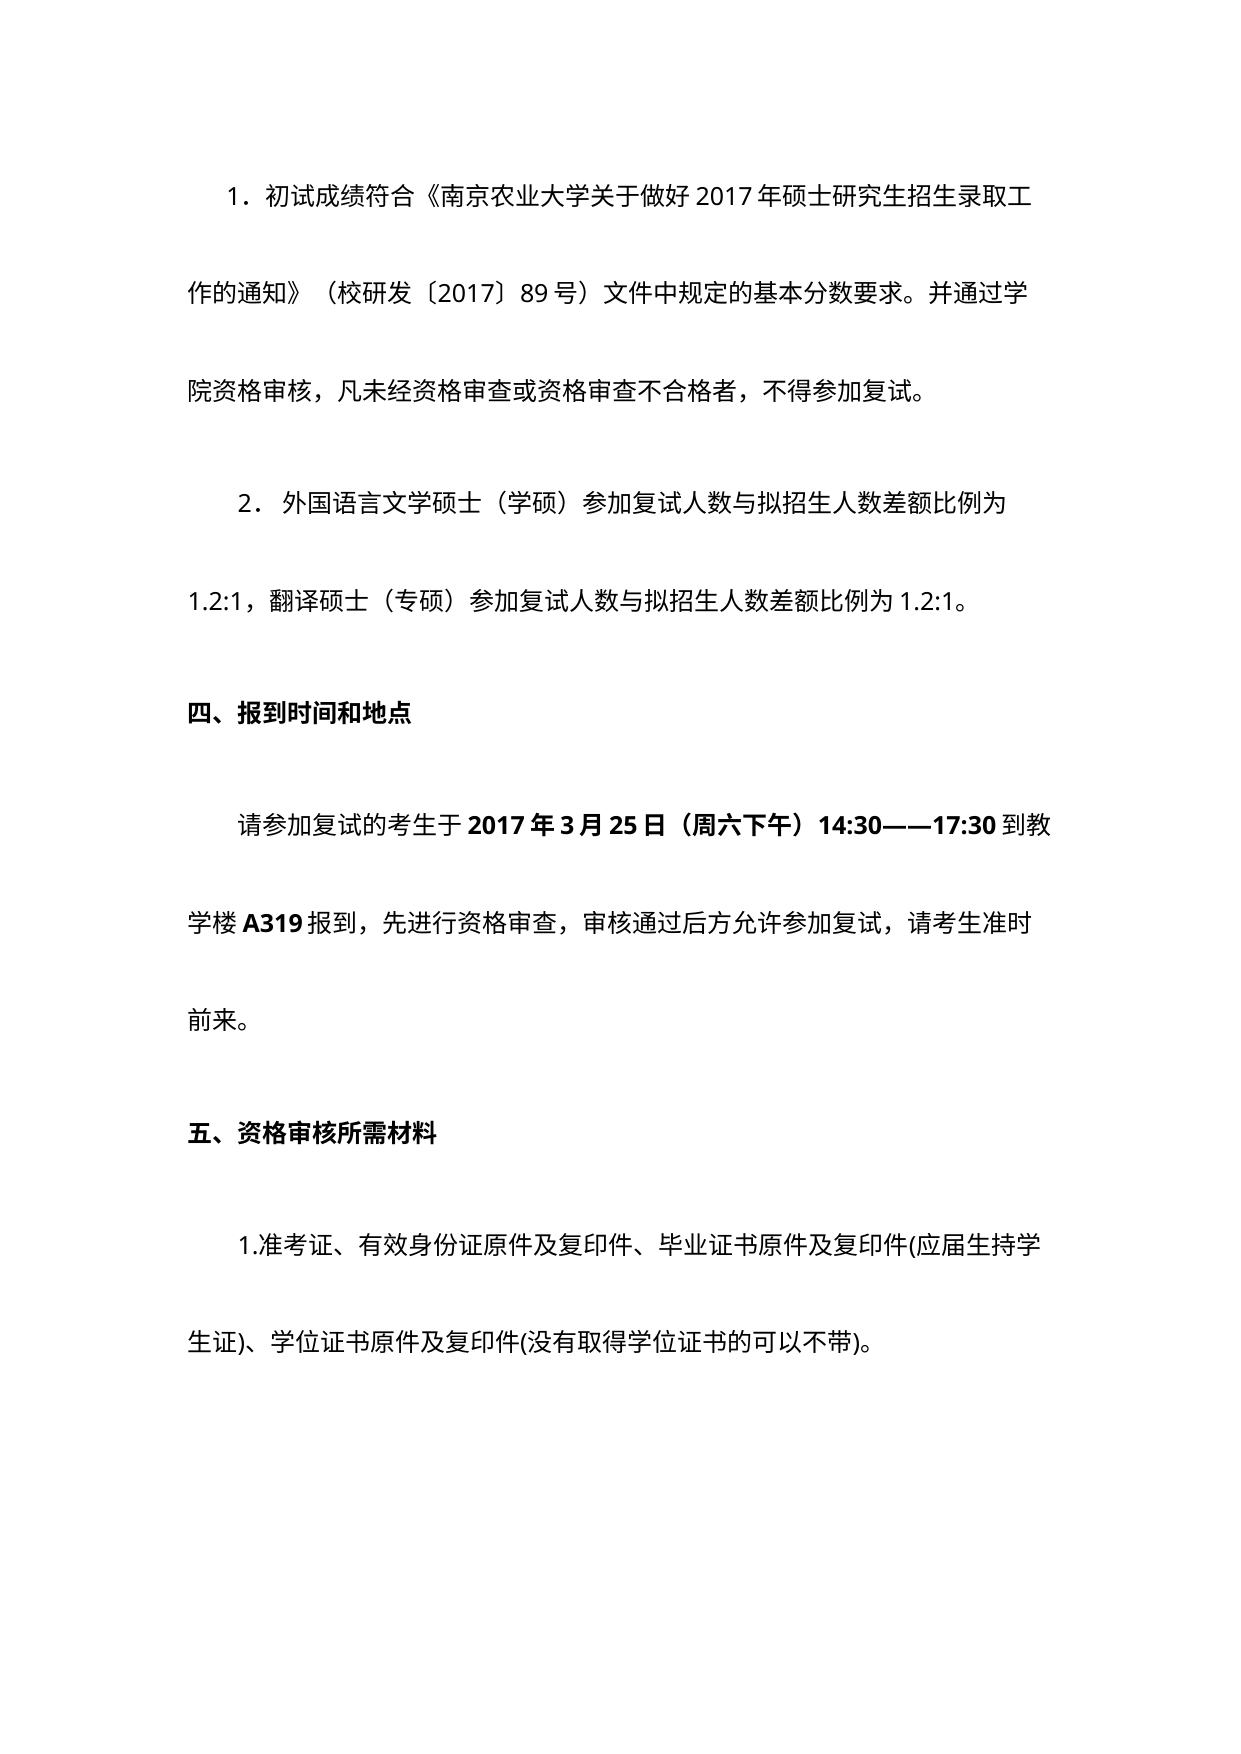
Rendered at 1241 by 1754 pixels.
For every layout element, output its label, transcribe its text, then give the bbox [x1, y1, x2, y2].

text 请参加复试的考生于2017年3月25日（周六下午）14:30——17:30到教学楼A319报到，先进行资格审查，审核通过后方允许参加复试，请考生准时前来。 [187, 791, 1053, 1051]
text 1.准考证、有效身份证原件及复印件、毕业证书原件及复印件(应届生持学生证)、学位证书原件及复印件(没有取得学位证书的可以不带)。 [187, 1211, 1053, 1373]
text 1．初试成绩符合《南京农业大学关于做好2017年硕士研究生招生录取工作的通知》（校研发〔2017〕89号）文件中规定的基本分数要求。并通过学院资格审核，凡未经资格审查或资格审查不合格者，不得参加复试。 [187, 162, 1053, 422]
text 五、资格审核所需材料 [187, 1099, 1053, 1164]
text 2． 外国语言文学硕士（学硕）参加复试人数与拟招生人数差额比例为1.2:1，翻译硕士（专硕）参加复试人数与拟招生人数差额比例为1.2:1。 [187, 469, 1053, 632]
text 四、报到时间和地点 [187, 679, 1053, 744]
